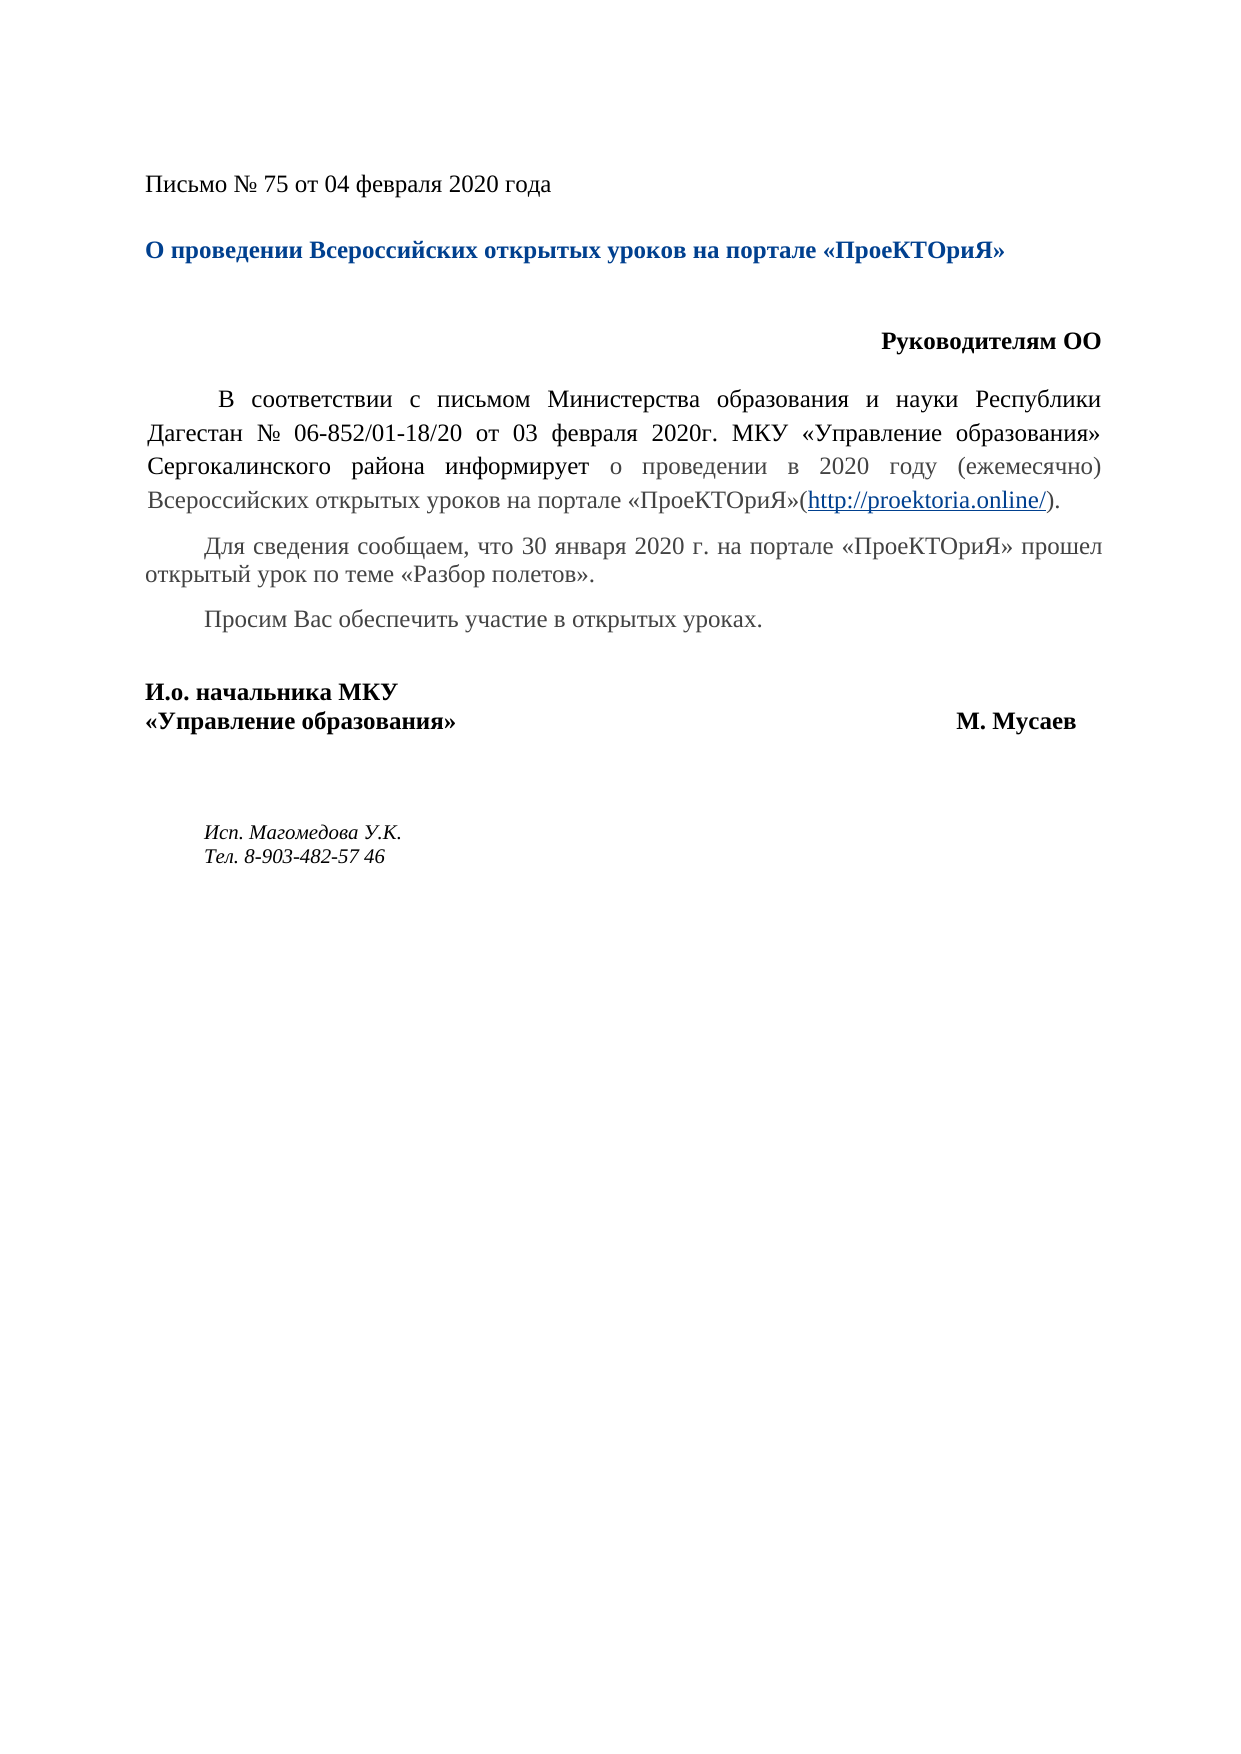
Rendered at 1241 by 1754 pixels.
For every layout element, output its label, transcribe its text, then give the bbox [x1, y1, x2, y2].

text В соответствии с письмом Министерства образования и науки Республики Дагестан № 06-852/01-18/20 от 03 февраля 2020г. МКУ «Управление образования» Сергокалинского района информирует о проведении в 2020 году (ежемесячно) Всероссийских открытых уроков на портале «ПроеКТОриЯ»(http://proektoria.online/). [147, 381, 1102, 515]
text Просим Вас обеспечить участие в открытых уроках. [145, 604, 1104, 633]
text Исп. Магомедова У.К. [145, 820, 1104, 844]
text «Управление образования» М. Мусаев [145, 706, 1104, 734]
text О проведении Всероссийских открытых уроков на портале «ПроеКТОриЯ» [145, 235, 1104, 264]
text Тел. 8-903-482-57 46 [145, 844, 1104, 868]
text Для сведения сообщаем, что 30 января 2020 г. на портале «ПроеКТОриЯ» прошел открытый урок по теме «Разбор полетов». [145, 531, 1104, 588]
text Письмо № 75 от 04 февраля 2020 года [145, 176, 362, 197]
text Письмо № 75 от 04 февраля 2020 года [364, 176, 1104, 197]
text Руководителям ОО [147, 322, 1102, 356]
text И.о. начальника МКУ [145, 677, 1104, 706]
